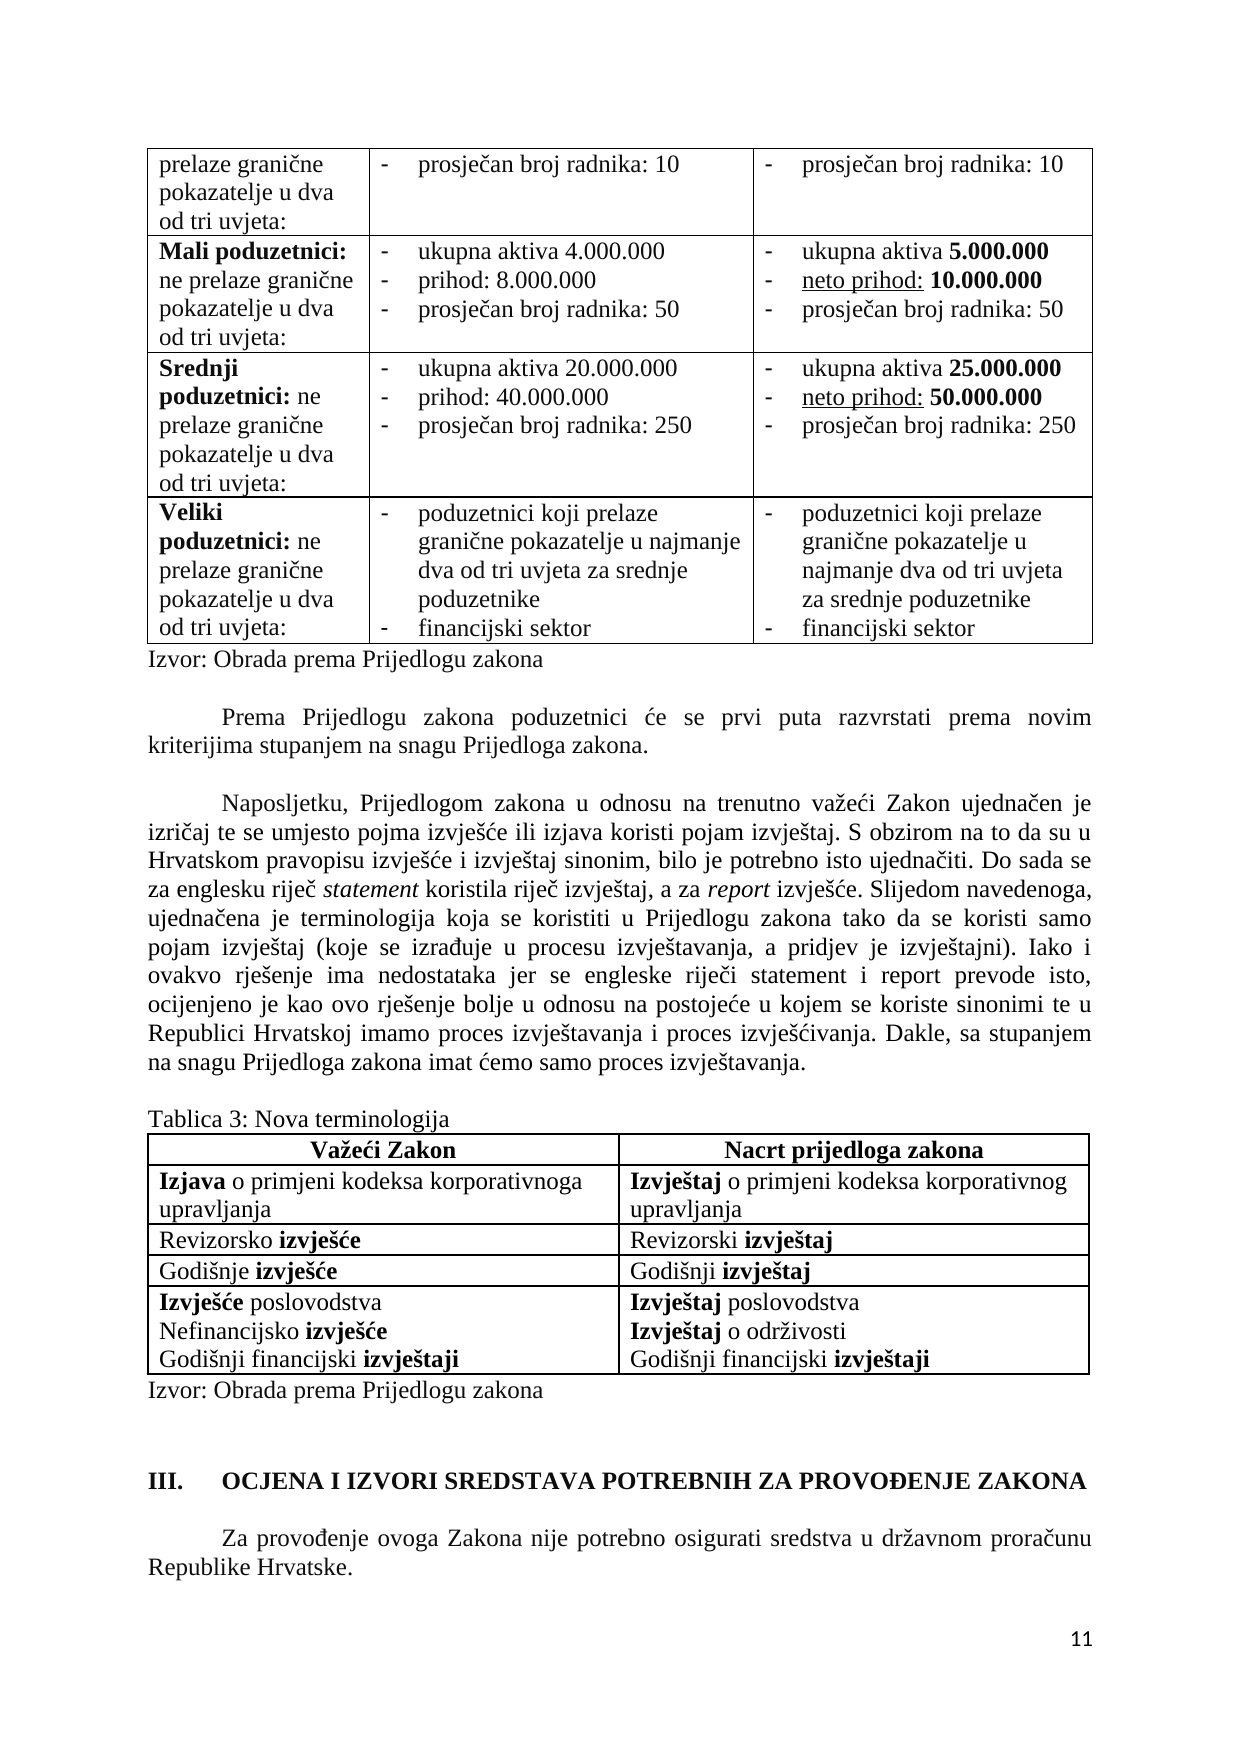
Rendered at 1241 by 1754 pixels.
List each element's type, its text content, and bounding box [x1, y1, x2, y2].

table_cell Revizorski izvještaj [620, 1225, 1088, 1254]
table_cell Izjava o primjeni kodeksa korporativnoga upravljanja [149, 1166, 618, 1223]
table_header Važeći Zakon [149, 1135, 618, 1164]
table_cell Godišnji financijski izvještaji [149, 1345, 618, 1373]
table_cell Izvještaj o održivosti [620, 1316, 1088, 1344]
table_cell Srednji poduzetnici: ne prelaze granične pokazatelje u dva od tri uvjeta: [148, 353, 369, 496]
table_cell Izvještaj poslovodstva [620, 1287, 1088, 1316]
table_cell ukupna aktiva 5.000.000 neto prihod: 10.000.000 prosječan broj radnika: 50 [754, 236, 1092, 352]
table_cell poduzetnici koji prelaze granične pokazatelje u najmanje dva od tri uvjeta za srednje poduzetnike financijski sektor [370, 498, 753, 643]
table_cell Nefinancijsko izvješće [149, 1316, 618, 1344]
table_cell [370, 149, 753, 235]
table_cell ukupna aktiva 4.000.000 prihod: 8.000.000 prosječan broj radnika: 50 [370, 236, 753, 352]
subtitle III. OCJENA I IZVORI SREDSTAVA POTREBNIH ZA PROVOĐENJE ZAKONA [148, 1466, 1093, 1494]
table_header Nacrt prijedloga zakona [620, 1135, 1088, 1164]
text Tablica 3: Nova terminologija [148, 1104, 1093, 1133]
table_cell Mali poduzetnici: ne prelaze granične pokazatelje u dva od tri uvjeta: [148, 236, 369, 352]
table_cell Godišnji izvještaj [620, 1256, 1088, 1285]
table_cell Veliki poduzetnici: ne prelaze granične pokazatelje u dva od tri uvjeta: [148, 498, 369, 643]
table_cell Izvješće poslovodstva [149, 1287, 618, 1316]
list Izvor: Obrada prema Prijedlogu zakona [148, 1375, 1093, 1404]
table_cell Izvještaj o primjeni kodeksa korporativnog upravljanja [620, 1166, 1088, 1223]
text Naposljetku, Prijedlogom zakona u odnosu na trenutno važeći Zakon ujednačen je izričaj te se umjesto pojma izvješće ili izjava koristi pojam izvještaj. S obzirom na to da su u Hrvatskom pravopisu izvješće i izvještaj sinonim, bilo je potrebno isto ujednačiti. Do sada se za englesku riječ statement koristila riječ izvještaj, a za report izvješće. Slijedom navedenoga, ujednačena je terminologija koja se koristiti u Prijedlogu zakona tako da se koristi samo pojam izvještaj (koje se izrađuje u procesu izvještavanja, a pridjev je izvještajni). Iako i ovakvo rješenje ima nedostataka jer se engleske riječi statement i report prevode isto, ocijenjeno je kao ovo rješenje bolje u odnosu na postojeće u kojem se koriste sinonimi te u Republici Hrvatskoj imamo proces izvještavanja i proces izvješćivanja. Dakle, sa stupanjem na snagu Prijedloga zakona imat ćemo samo proces izvještavanja. [148, 788, 1093, 1075]
list Izvor: Obrada prema Prijedlogu zakona [148, 644, 1093, 673]
table_cell ukupna aktiva 20.000.000 prihod: 40.000.000 prosječan broj radnika: 250 [370, 353, 753, 496]
table_cell ukupna aktiva 25.000.000 neto prihod: 50.000.000 prosječan broj radnika: 250 [754, 353, 1092, 496]
table_cell Revizorsko izvješće [149, 1225, 618, 1254]
text Za provođenje ovoga Zakona nije potrebno osigurati sredstva u državnom proračunu Republike Hrvatske. [148, 1523, 1093, 1581]
table_cell Godišnji financijski izvještaji [620, 1345, 1088, 1373]
text Prema Prijedlogu zakona poduzetnici će se prvi puta razvrstati prema novim kriterijima stupanjem na snagu Prijedloga zakona. [148, 702, 1093, 759]
table_cell poduzetnici koji prelaze granične pokazatelje u najmanje dva od tri uvjeta za srednje poduzetnike financijski sektor [754, 498, 1092, 643]
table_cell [148, 149, 369, 235]
table_cell Godišnje izvješće [149, 1256, 618, 1285]
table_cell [754, 149, 1092, 235]
